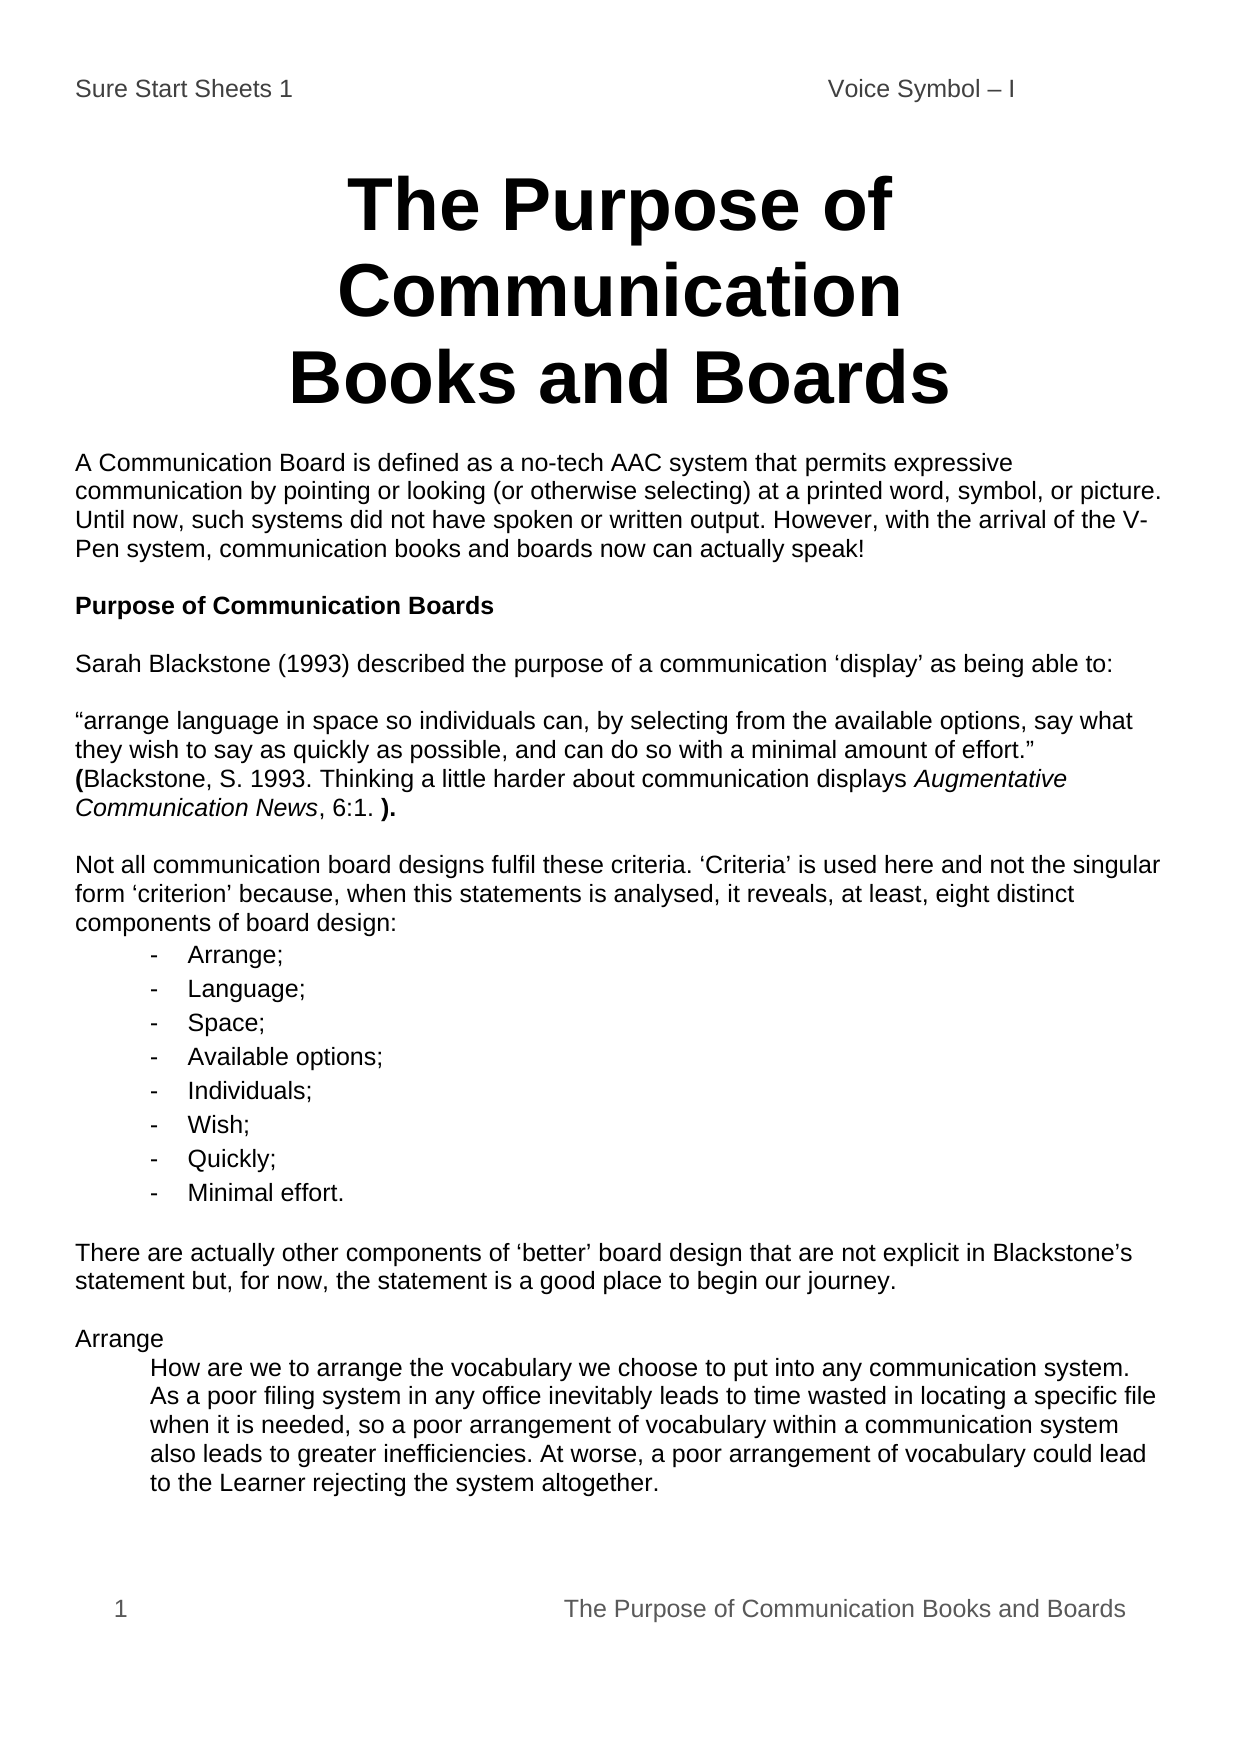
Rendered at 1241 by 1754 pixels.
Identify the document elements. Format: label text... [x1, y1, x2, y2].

list Wish; [150, 1107, 1165, 1141]
text The Purpose of Communication [75, 160, 1165, 333]
text “arrange language in space so individuals can, by selecting from the available options, say what they wish to say as quickly as possible, and can do so with a minimal amount of effort.” (Blackstone, S. 1993. Thinking a little harder about communication displays Augmentative Communication News, 6:1. ). [75, 706, 1165, 821]
list Space; [150, 1004, 1165, 1038]
list Arrange; [150, 936, 1165, 970]
text How are we to arrange the vocabulary we choose to put into any communication system. As a poor filing system in any office inevitably leads to time wasted in locating a specific file when it is needed, so a poor arrangement of vocabulary within a communication system also leads to greater inefficiencies. At worse, a poor arrangement of vocabulary could lead to the Learner rejecting the system altogether. [150, 1353, 1165, 1496]
text Purpose of Communication Boards [75, 591, 1165, 620]
text Not all communication board designs fulfil these criteria. ‘Criteria’ is used here and not the singular form ‘criterion’ because, when this statements is analysed, it reveals, at least, eight distinct components of board design: [75, 850, 1165, 936]
list Minimal effort. [150, 1175, 1165, 1209]
list Language; [150, 970, 1165, 1004]
text A Communication Board is defined as a no-tech AAC system that permits expressive communication by pointing or looking (or otherwise selecting) at a printed word, symbol, or picture. Until now, such systems did not have spoken or written output. However, with the arrival of the V-Pen system, communication books and boards now can actually speak! [75, 448, 1165, 563]
list Available options; [150, 1038, 1165, 1073]
list Individuals; [150, 1073, 1165, 1107]
text Books and Boards [75, 333, 1165, 419]
list Quickly; [150, 1141, 1165, 1175]
text There are actually other components of ‘better’ board design that are not explicit in Blackstone’s statement but, for now, the statement is a good place to begin our journey. [75, 1238, 1165, 1295]
text Arrange [75, 1324, 1165, 1353]
text Sarah Blackstone (1993) described the purpose of a communication ‘display’ as being able to: [75, 649, 1165, 678]
